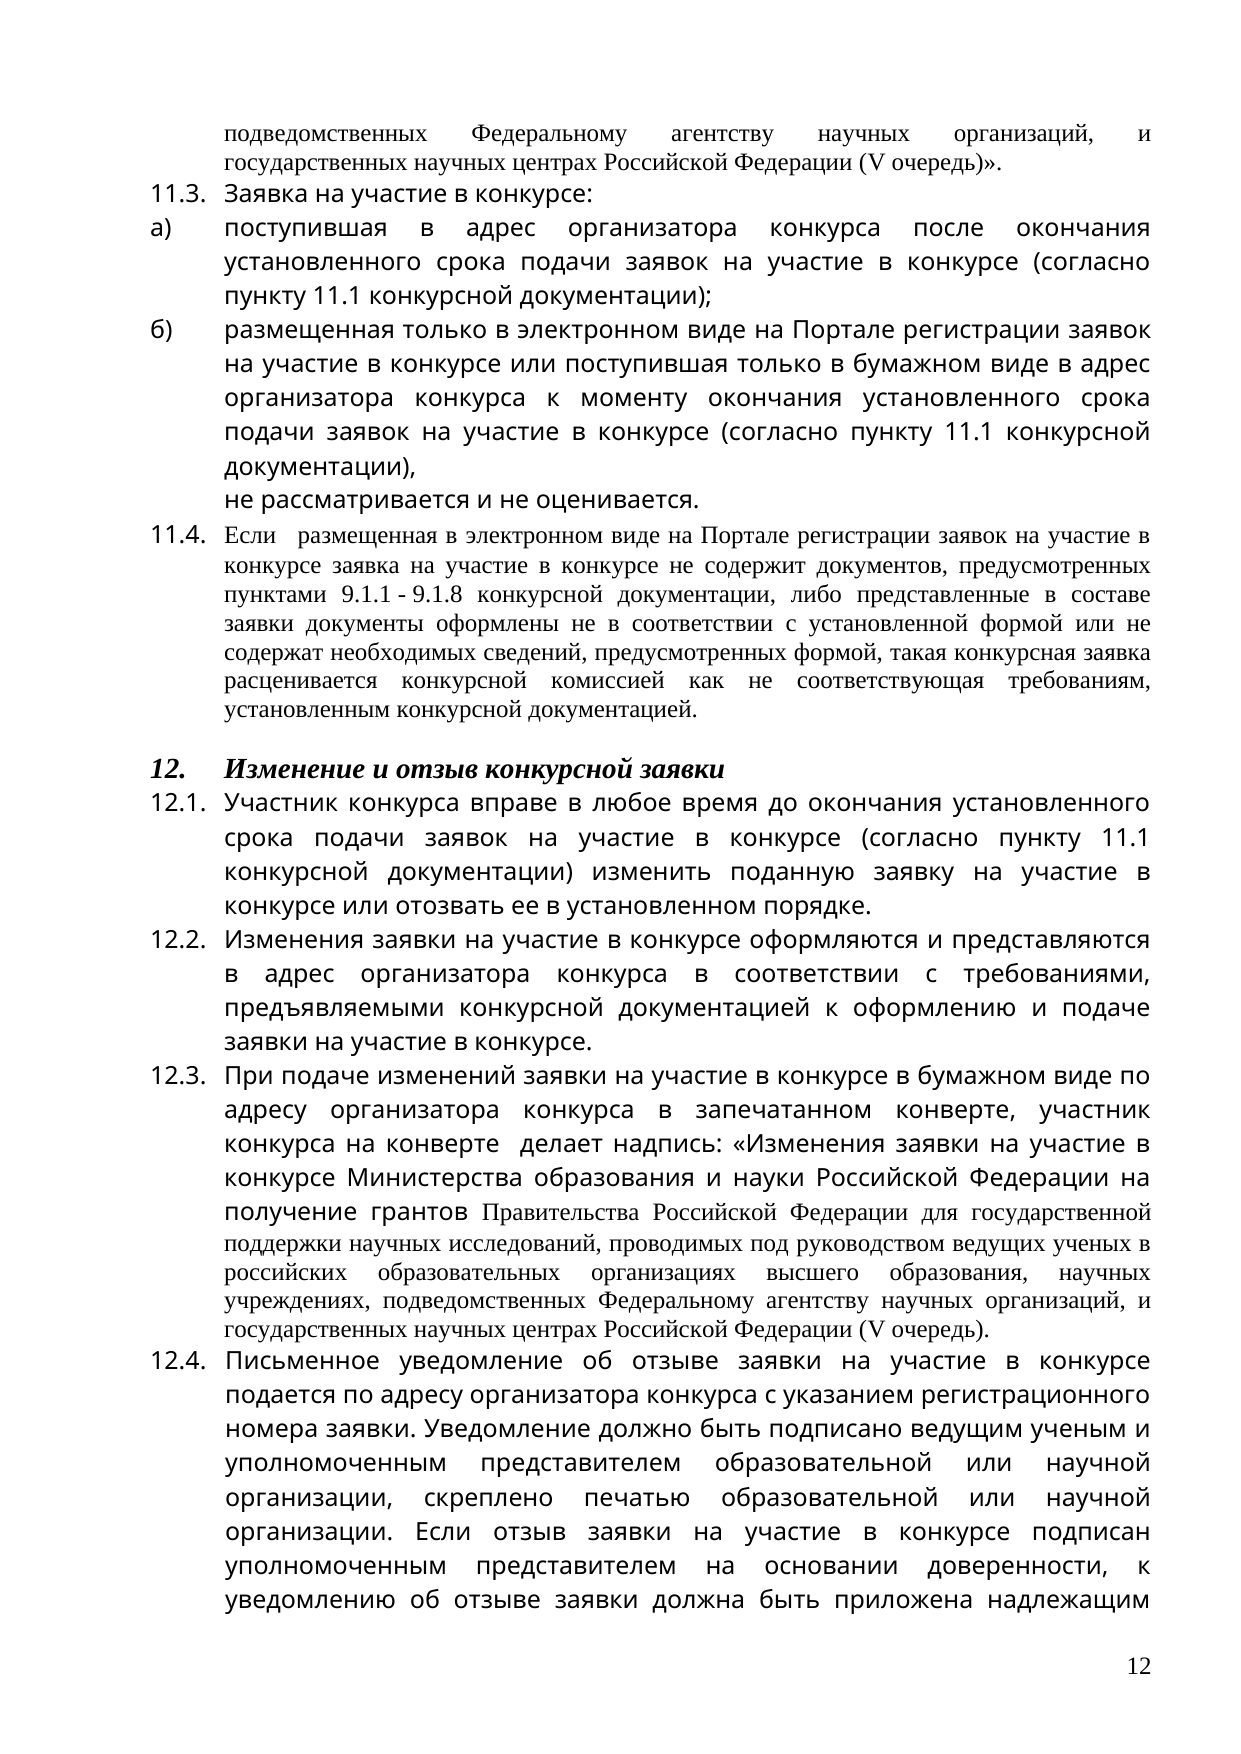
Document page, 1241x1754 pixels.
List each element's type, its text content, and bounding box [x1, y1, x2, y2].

list Изменения заявки на участие в конкурсе оформляются и представляются в адрес организатора конкурса в соответствии с требованиями, предъявляемыми конкурсной документацией к оформлению и подаче заявки на участие в конкурсе. [150, 921, 1152, 1058]
list Участник конкурса вправе в любое время до окончания установленного срока подачи заявок на участие в конкурсе (согласно пункту 11.1 конкурсной документации) изменить поданную заявку на участие в конкурсе или отозвать ее в установленном порядке. [150, 785, 1152, 921]
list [150, 118, 1152, 176]
text не рассматривается и не оценивается. [224, 482, 1152, 516]
list При подаче изменений заявки на участие в конкурсе в бумажном виде по адресу организатора конкурса в запечатанном конверте, участник конкурса на конверте делает надпись: «Изменения заявки на участие в конкурсе Министерства образования и науки Российской Федерации на получение грантов Правительства Российской Федерации для государственной поддержки научных исследований, проводимых под руководством ведущих ученых в российских образовательных организациях высшего образования, научных учреждениях, подведомственных Федеральному агентству научных организаций, и государственных научных центрах Российской Федерации (V очередь). [150, 1058, 1152, 1343]
list Заявка на участие в конкурсе: [150, 176, 1152, 210]
subtitle Изменение и отзыв конкурсной заявки [150, 752, 1152, 785]
list Если размещенная в электронном виде на Портале регистрации заявок на участие в конкурсе заявка на участие в конкурсе не содержит документов, предусмотренных пунктами 9.1.1 - 9.1.8 конкурсной документации, либо представленные в составе заявки документы оформлены не в соответствии с установленной формой или не содержат необходимых сведений, предусмотренных формой, такая конкурсная заявка расценивается конкурсной комиссией как не соответствующая требованиям, установленным конкурсной документацией. [150, 516, 1152, 723]
list поступившая в адрес организатора конкурса после окончания установленного срока подачи заявок на участие в конкурсе (согласно пункту 11.1 конкурсной документации); [150, 210, 1152, 312]
list размещенная только в электронном виде на Портале регистрации заявок на участие в конкурсе или поступившая только в бумажном виде в адрес организатора конкурса к моменту окончания установленного срока подачи заявок на участие в конкурсе (согласно пункту 11.1 конкурсной документации), [150, 312, 1152, 482]
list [150, 1343, 1152, 1615]
